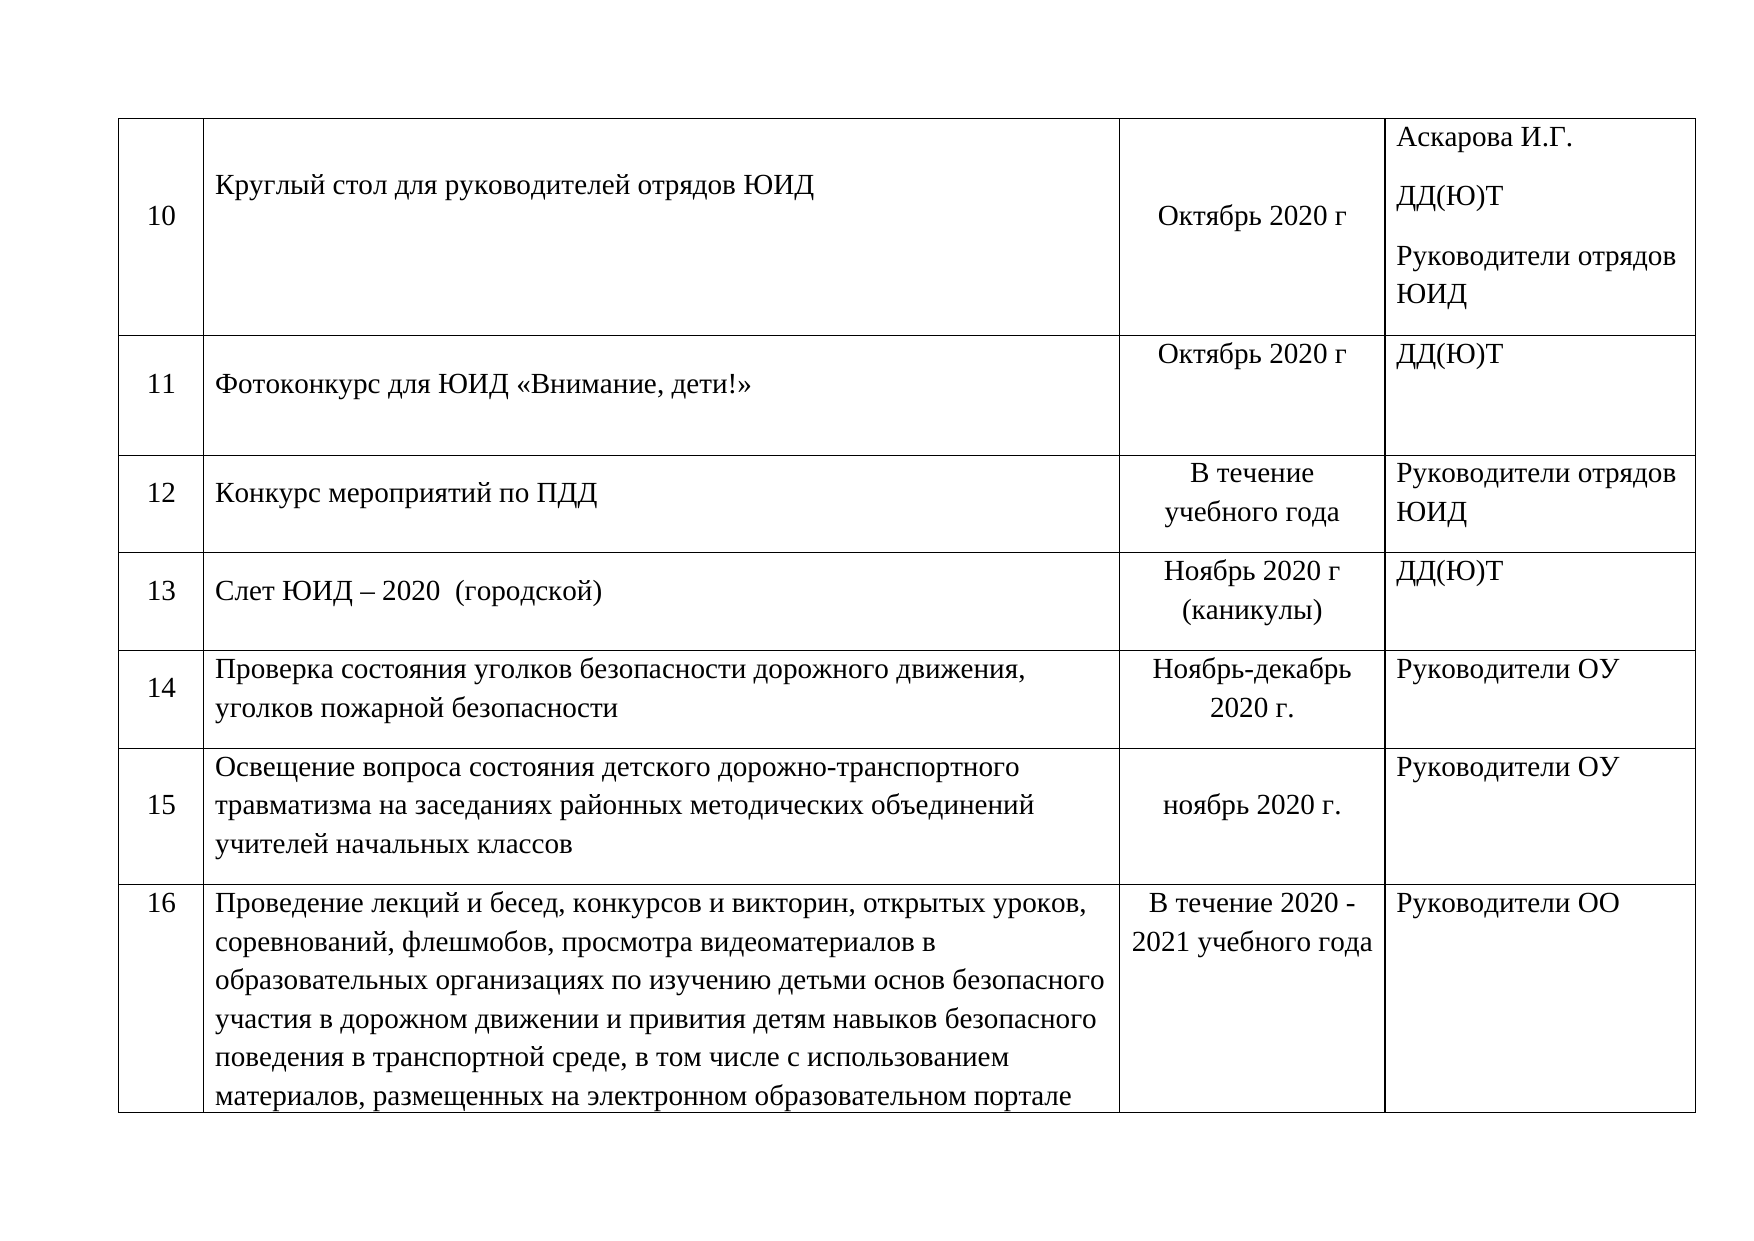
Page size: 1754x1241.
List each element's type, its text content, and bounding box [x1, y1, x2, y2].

table_cell Освещение вопроса состояния детского дорожно-транспортного травматизма на заседаниях районных методических объединений учителей начальных классов [204, 749, 1119, 884]
table_cell Руководители отрядов ЮИД [1386, 456, 1695, 552]
table_cell Аскарова И.Г. ДД(Ю)Т Руководители отрядов ЮИД [1386, 119, 1695, 335]
table_cell 11 [119, 336, 203, 454]
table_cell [204, 885, 1119, 1112]
table_cell 13 [119, 553, 203, 650]
table_cell Проверка состояния уголков безопасности дорожного движения, уголков пожарной безопасности [204, 651, 1119, 748]
table_cell 14 [119, 651, 203, 748]
table_cell Круглый стол для руководителей отрядов ЮИД [204, 119, 1119, 335]
table_cell Фотоконкурс для ЮИД «Внимание, дети!» [204, 336, 1119, 454]
table_cell 15 [119, 749, 203, 884]
table_cell В течение учебного года [1120, 456, 1384, 552]
table_cell Октябрь 2020 г [1120, 336, 1384, 454]
table_cell ДД(Ю)Т [1386, 553, 1695, 650]
table_cell Ноябрь-декабрь 2020 г. [1120, 651, 1384, 748]
table_cell ноябрь 2020 г. [1120, 749, 1384, 884]
table_cell Слет ЮИД – 2020 (городской) [204, 553, 1119, 650]
table_cell Ноябрь 2020 г (каникулы) [1120, 553, 1384, 650]
table_cell Руководители ОУ [1386, 651, 1695, 748]
table_cell 12 [119, 456, 203, 552]
table_cell Руководители ОУ [1386, 749, 1695, 884]
table_cell 16 [119, 885, 203, 1112]
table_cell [1120, 885, 1384, 1112]
table_cell ДД(Ю)Т [1386, 336, 1695, 454]
table_cell Конкурс мероприятий по ПДД [204, 456, 1119, 552]
table_cell Октябрь 2020 г [1120, 119, 1384, 335]
table_cell 10 [119, 119, 203, 335]
table_cell Руководители ОО [1386, 885, 1695, 1112]
